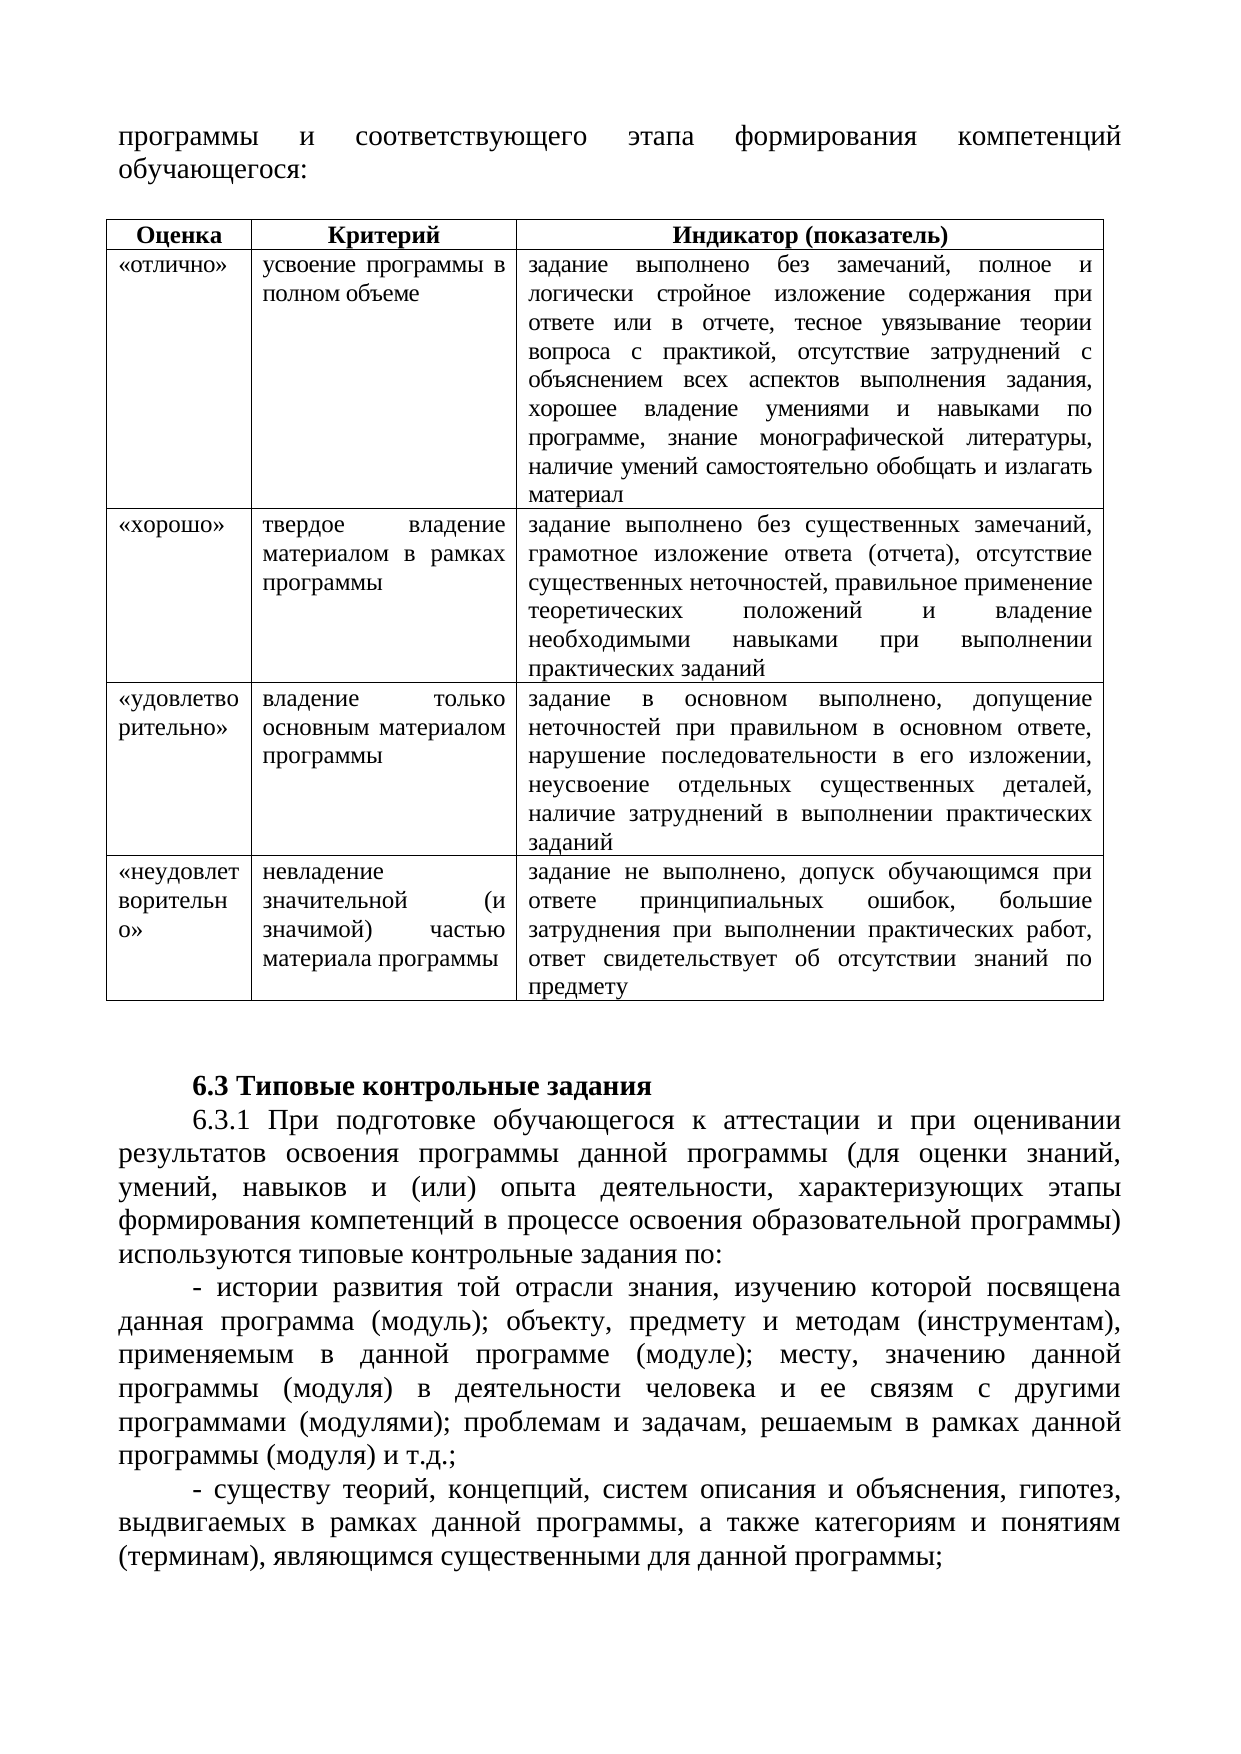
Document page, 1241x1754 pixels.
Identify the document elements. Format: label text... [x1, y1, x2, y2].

text - истории развития той отрасли знания, изучению которой посвящена данная программа (модуль); объекту, предмету и методам (инструментам), применяемым в данной программе (модуле); месту, значению данной программы (модуля) в деятельности человека и ее связям с другими программами (модулями); проблемам и задачам, решаемым в рамках данной программы (модуля) и т.д.; [118, 1269, 1122, 1471]
text - существу теорий, концепций, систем описания и объяснения, гипотез, выдвигаемых в рамках данной программы, а также категориям и понятиям (терминам), являющимся существенными для данной программы; [118, 1471, 1122, 1571]
table_cell задание не выполнено, допуск обучающимся при ответе принципиальных ошибок, большие затруднения при выполнении практических работ, ответ свидетельствует об отсутствии знаний по предмету [517, 856, 1103, 1000]
table_cell задание выполнено без замечаний, полное и логически стройное изложение содержания при ответе или в отчете, тесное увязывание теории вопроса с практикой, отсутствие затруднений с объяснением всех аспектов выполнения задания, хорошее владение умениями и навыками по программе, знание монографической литературы, наличие умений самостоятельно обобщать и излагать материал [517, 250, 1103, 508]
table_header Индикатор (показатель) [517, 220, 1103, 248]
table_cell «удовлетворительно» [107, 683, 251, 855]
text 6.3 Типовые контрольные задания [118, 1068, 1122, 1102]
table_header Оценка [107, 220, 251, 248]
table_cell твердое владение материалом в рамках программы [252, 509, 516, 682]
text 6.3.1 При подготовке обучающегося к аттестации и при оценивании результатов освоения программы данной программы (для оценки знаний, умений, навыков и (или) опыта деятельности, характеризующих этапы формирования компетенций в процессе освоения образовательной программы) используются типовые контрольные задания по: [118, 1102, 1122, 1269]
table_header Критерий [252, 220, 516, 248]
table_cell усвоение программы в полном объеме [252, 250, 516, 508]
table_cell задание выполнено без существенных замечаний, грамотное изложение ответа (отчета), отсутствие существенных неточностей, правильное применение теоретических положений и владение необходимыми навыками при выполнении практических заданий [517, 509, 1103, 682]
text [118, 118, 1122, 185]
table_cell «отлично» [107, 250, 251, 508]
table_cell «хорошо» [107, 509, 251, 682]
table_cell «неудовлетворительно» [107, 856, 251, 1000]
table_cell невладение значительной (и значимой) частью материала программы [252, 856, 516, 1000]
table_cell владение только основным материалом программы [252, 683, 516, 855]
table_cell задание в основном выполнено, допущение неточностей при правильном в основном ответе, нарушение последовательности в его изложении, неусвоение отдельных существенных деталей, наличие затруднений в выполнении практических заданий [517, 683, 1103, 855]
